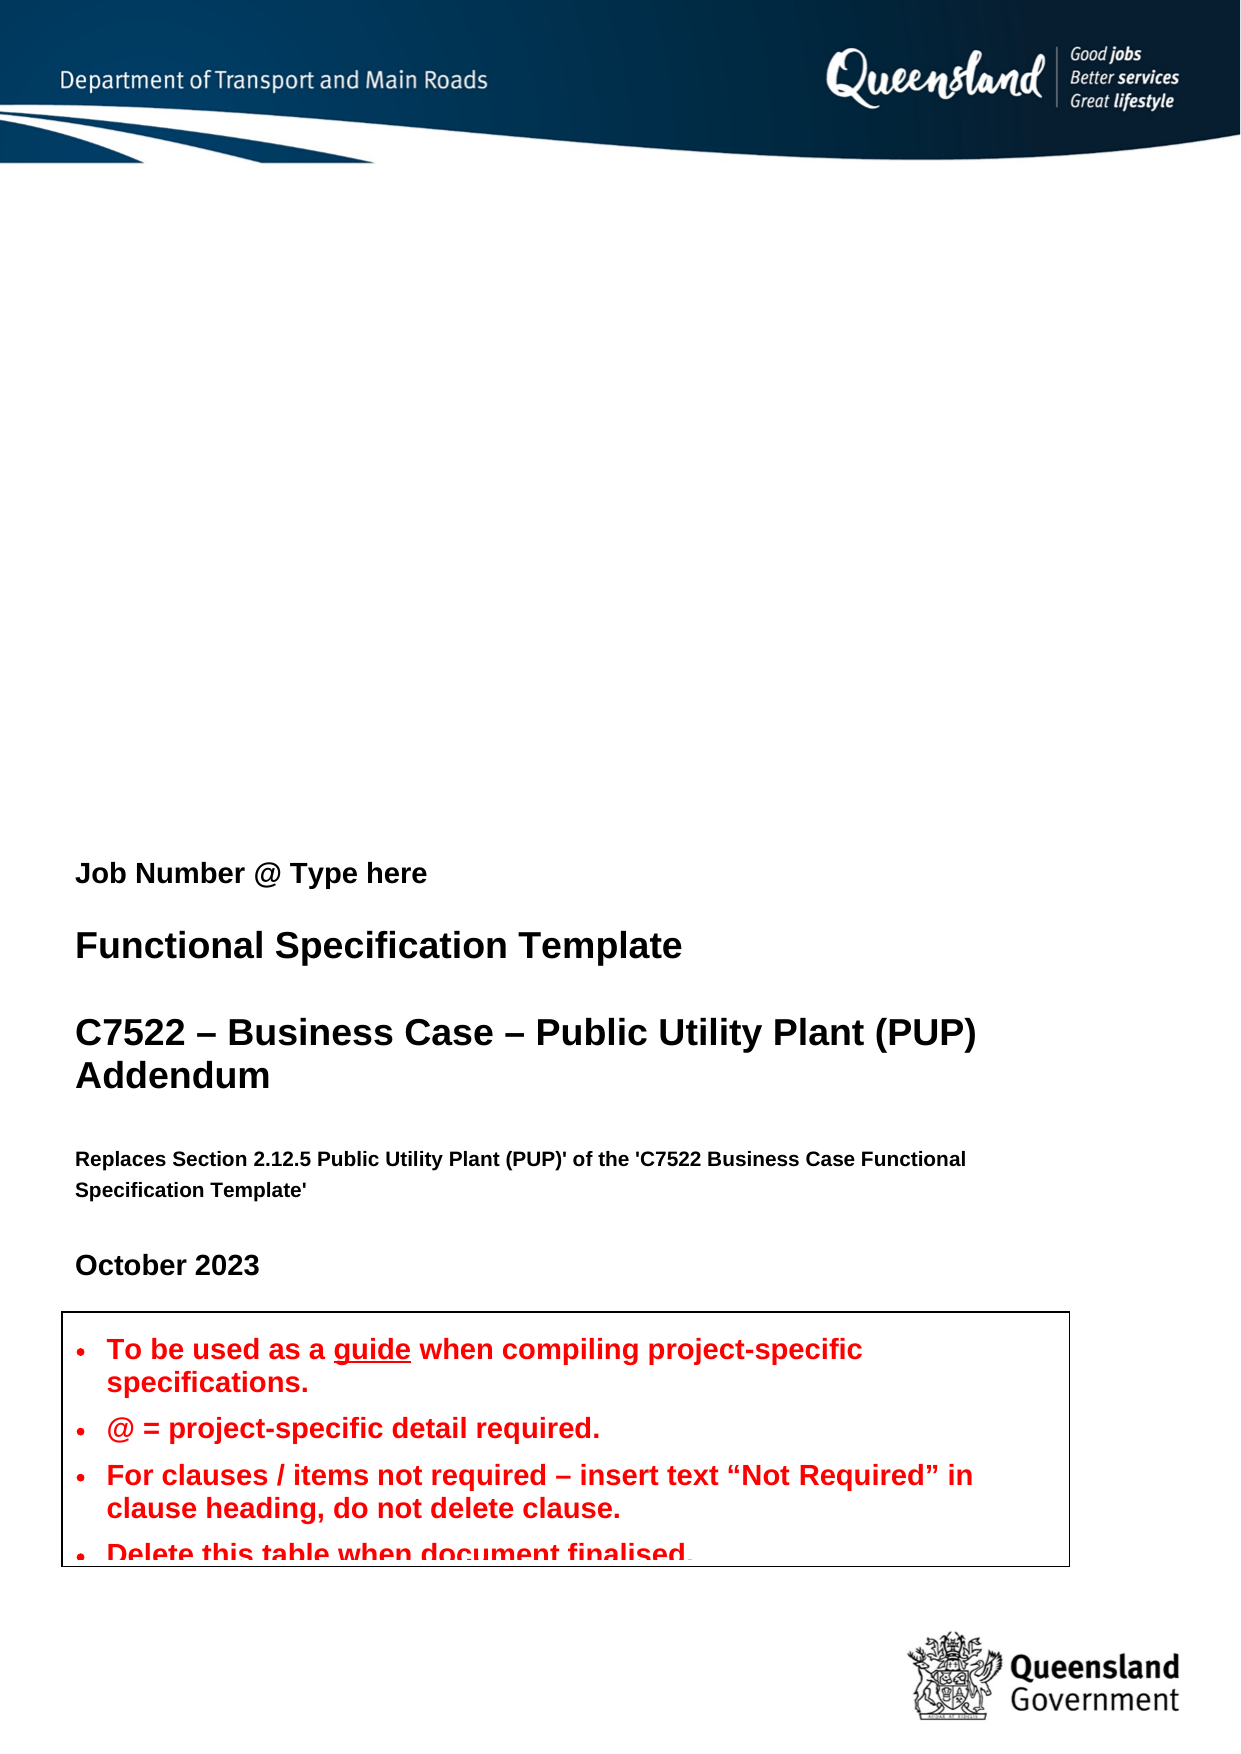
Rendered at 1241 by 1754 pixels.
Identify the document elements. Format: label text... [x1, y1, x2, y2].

title C7522 – Business Case – Public Utility Plant (PUP) Addendum [75, 1010, 1092, 1096]
title Functional Specification Template [75, 923, 1092, 967]
text Replaces Section 2.12.5 Public Utility Plant (PUP)' of the 'C7522 Business Case Functional Specification Template' [75, 1139, 1092, 1202]
subtitle October 2023 [75, 1248, 1092, 1281]
subtitle Job Number @ Type here [75, 856, 1092, 890]
picture [0, 0, 1241, 1754]
